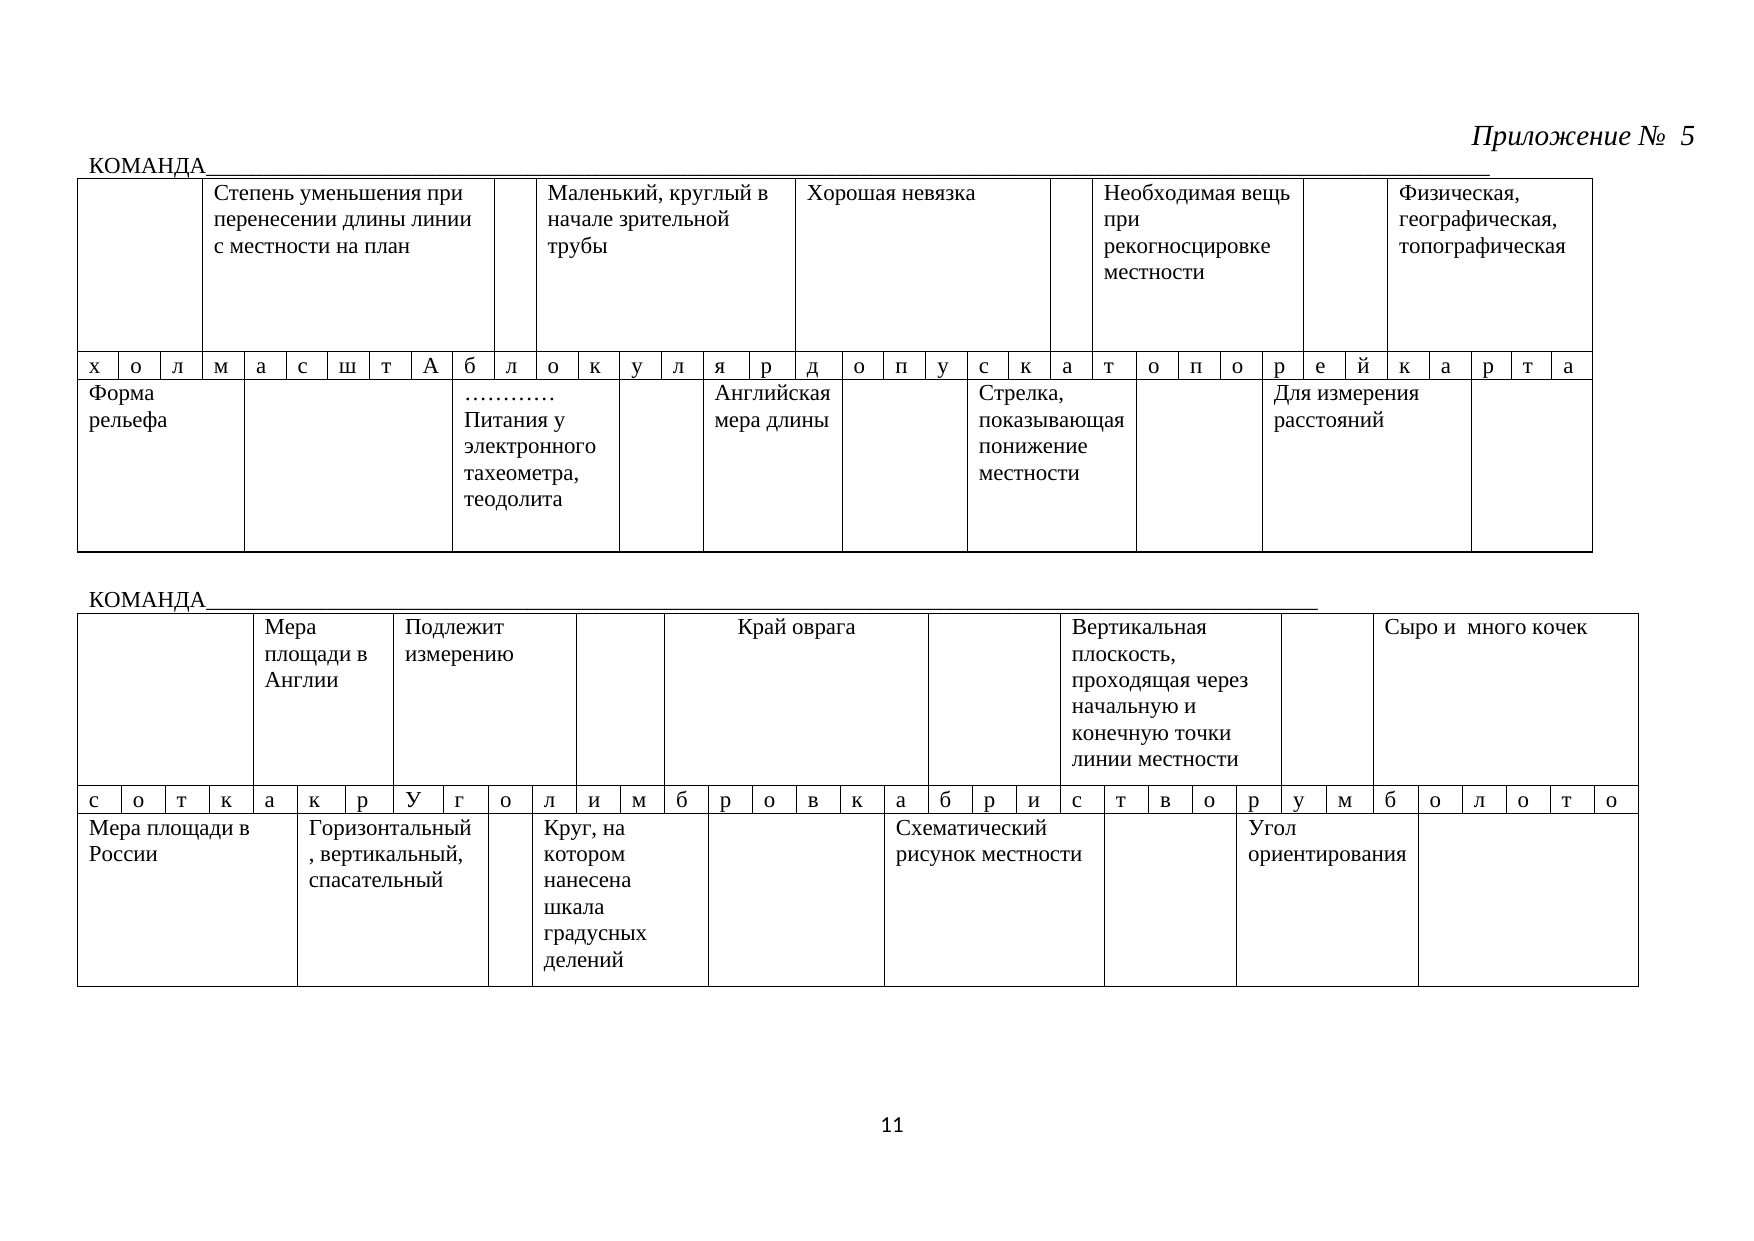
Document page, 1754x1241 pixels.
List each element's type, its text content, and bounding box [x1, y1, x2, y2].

text Приложение № 5 [89, 118, 1695, 152]
table_cell м [1327, 786, 1373, 813]
table_header Край оврага [665, 614, 928, 785]
table_cell а [254, 786, 297, 813]
table_cell с [287, 352, 327, 378]
table_header Маленький, круглый в начале зрительной трубы [537, 179, 795, 351]
table_header Мера площади в Англии [254, 614, 393, 785]
table_cell Форма рельефа [78, 380, 244, 551]
table_cell о [843, 352, 883, 378]
table_cell т [1551, 786, 1594, 813]
table_cell т [370, 352, 411, 378]
table_header Необходимая вещь при рекогносцировке местности [1093, 179, 1303, 351]
table_cell р [1237, 786, 1281, 813]
table_cell о [122, 786, 165, 813]
table_cell ш [328, 352, 369, 378]
table_cell о [537, 352, 578, 378]
table_cell А [412, 352, 452, 378]
table_cell [1419, 814, 1638, 986]
table_cell о [1193, 786, 1236, 813]
table_cell т [1105, 786, 1148, 813]
table_cell а [1552, 352, 1592, 378]
table_cell р [750, 352, 795, 378]
table_cell о [1595, 786, 1638, 813]
table_cell [843, 380, 967, 551]
table_cell е [1304, 352, 1345, 378]
table_cell р [1472, 352, 1511, 378]
table_cell у [926, 352, 967, 378]
table_header Хорошая невязка [796, 179, 1050, 351]
table_cell о [1507, 786, 1550, 813]
table_cell а [245, 352, 286, 378]
table_cell а [885, 786, 928, 813]
table_cell к [210, 786, 253, 813]
table_cell м [203, 352, 244, 378]
table_cell к [1388, 352, 1429, 378]
table_header [1282, 614, 1373, 785]
table_cell [620, 380, 703, 551]
table_cell д [796, 352, 842, 378]
table_cell т [1093, 352, 1136, 378]
table_cell с [968, 352, 1008, 378]
table_cell [1105, 814, 1236, 986]
text КОМАНДА_________________________________________________________________________________________________ [89, 586, 1695, 612]
table_cell в [1149, 786, 1192, 813]
table_header Степень уменьшения при перенесении длины линии с местности на план [203, 179, 494, 351]
table_cell л [533, 786, 576, 813]
table_cell а [1051, 352, 1092, 378]
table_cell о [489, 786, 532, 813]
table_cell у [620, 352, 661, 378]
text КОМАНДА________________________________________________________________________________________________________________ [89, 152, 1695, 178]
table_cell к [1009, 352, 1050, 378]
table_cell л [1463, 786, 1506, 813]
table_header [929, 614, 1060, 785]
table_cell л [662, 352, 703, 378]
table_cell б [453, 352, 494, 378]
table_cell с [78, 786, 121, 813]
table_cell р [346, 786, 393, 813]
table_cell к [579, 352, 619, 378]
table_header [78, 179, 202, 351]
table_cell ………… Питания у электронного тахеометра, теодолита [453, 380, 619, 551]
table_header Физическая, географическая, топографическая [1388, 179, 1592, 351]
table_cell Угол ориентирования [1237, 814, 1418, 986]
table_cell р [709, 786, 752, 813]
table_header Сыро и много кочек [1374, 614, 1638, 785]
table_cell р [1263, 352, 1303, 378]
table_cell а [1430, 352, 1471, 378]
table_header Вертикальная плоскость, проходящая через начальную и конечную точки линии местности [1061, 614, 1281, 785]
table_header Подлежит измерению [394, 614, 576, 785]
table_cell о [1137, 352, 1178, 378]
table_cell я [704, 352, 749, 378]
table_header [1051, 179, 1092, 351]
table_cell [709, 814, 884, 986]
table_cell и [577, 786, 620, 813]
table_cell [489, 814, 532, 986]
table_cell у [1282, 786, 1326, 813]
table_cell й [1346, 352, 1387, 378]
table_cell т [166, 786, 209, 813]
table_cell с [1061, 786, 1104, 813]
table_cell р [973, 786, 1016, 813]
table_cell м [621, 786, 664, 813]
table_cell л [161, 352, 202, 378]
table_header [1304, 179, 1387, 351]
table_cell [1137, 380, 1262, 551]
table_cell п [1179, 352, 1220, 378]
table_cell в [797, 786, 840, 813]
table_cell Мера площади в России [78, 814, 297, 986]
table_cell о [1221, 352, 1262, 378]
table_cell Горизонтальный, вертикальный, спасательный [298, 814, 488, 986]
table_cell о [753, 786, 796, 813]
table_cell и [1017, 786, 1060, 813]
table_cell [245, 380, 452, 551]
table_cell б [665, 786, 708, 813]
table_cell б [929, 786, 972, 813]
table_cell г [444, 786, 488, 813]
table_header [78, 614, 253, 785]
table_cell к [841, 786, 884, 813]
table_cell У [394, 786, 443, 813]
table_cell Для измерения расстояний [1263, 380, 1471, 551]
table_cell л [495, 352, 536, 378]
table_cell п [884, 352, 925, 378]
table_cell Стрелка, показывающая понижение местности [968, 380, 1136, 551]
table_header [495, 179, 536, 351]
table_cell Схематический рисунок местности [885, 814, 1104, 986]
table_cell т [1512, 352, 1551, 378]
table_header [577, 614, 664, 785]
table_cell Английская мера длины [704, 380, 842, 551]
table_cell о [1419, 786, 1462, 813]
table_cell [1472, 380, 1592, 551]
table_cell к [298, 786, 345, 813]
table_cell б [1374, 786, 1418, 813]
table_cell х [78, 352, 118, 378]
table_cell Круг, на котором нанесена шкала градусных делений [533, 814, 708, 986]
table_cell о [119, 352, 160, 378]
